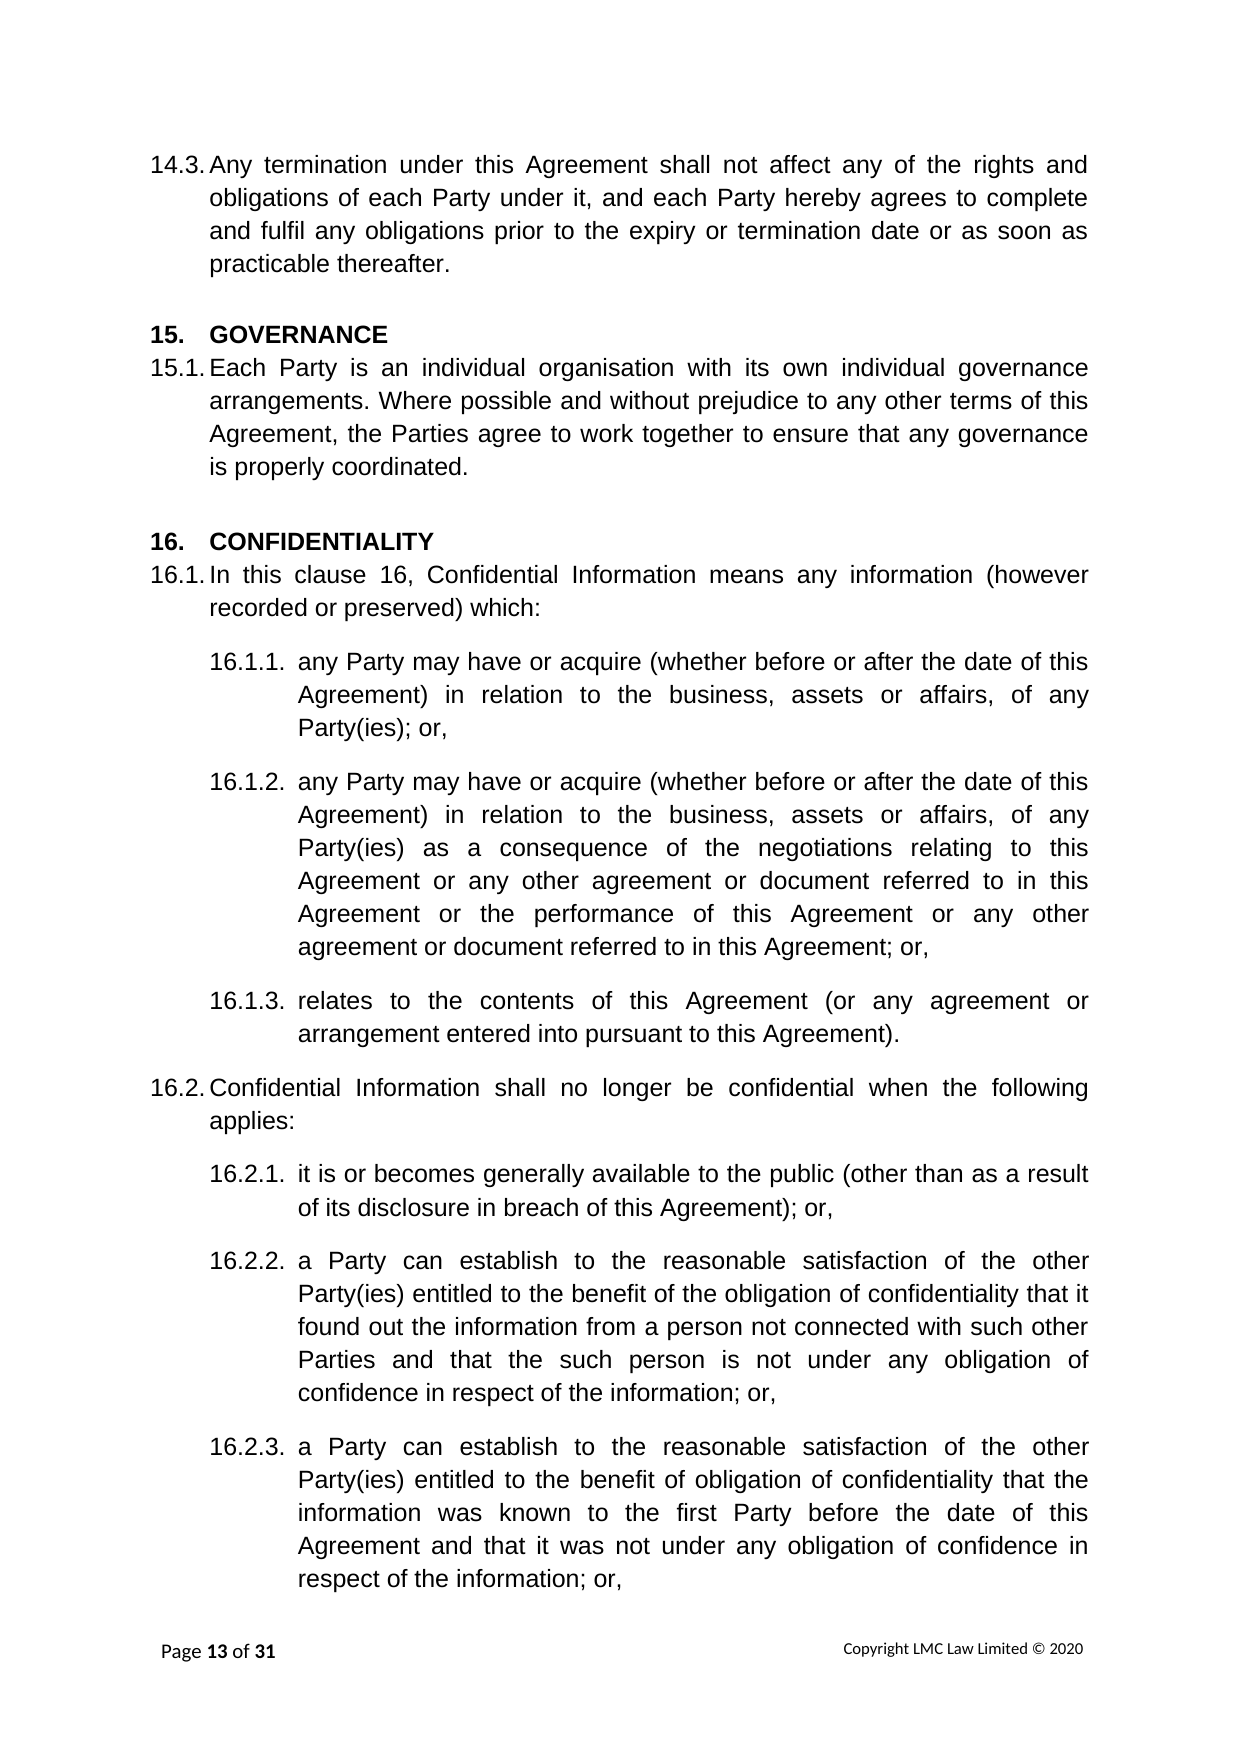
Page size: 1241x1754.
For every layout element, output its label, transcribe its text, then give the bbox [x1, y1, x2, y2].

list GOVERNANCE [150, 319, 1090, 348]
list Any termination under this Agreement shall not affect any of the rights and obligations of each Party under it, and each Party hereby agrees to complete and fulfil any obligations prior to the expiry or termination date or as soon as practicable thereafter. [150, 150, 1090, 278]
list CONFIDENTIALITY [150, 527, 1090, 556]
list Confidential Information shall no longer be confidential when the following applies: [150, 1073, 1090, 1134]
list a Party can establish to the reasonable satisfaction of the other Party(ies) entitled to the benefit of obligation of confidentiality that the information was known to the first Party before the date of this Agreement and that it was not under any obligation of confidence in respect of the information; or, [209, 1432, 1090, 1593]
list a Party can establish to the reasonable satisfaction of the other Party(ies) entitled to the benefit of the obligation of confidentiality that it found out the information from a person not connected with such other Parties and that the such person is not under any obligation of confidence in respect of the information; or, [209, 1246, 1090, 1407]
list Each Party is an individual organisation with its own individual governance arrangements. Where possible and without prejudice to any other terms of this Agreement, the Parties agree to work together to ensure that any governance is properly coordinated. [150, 353, 1090, 480]
list any Party may have or acquire (whether before or after the date of this Agreement) in relation to the business, assets or affairs, of any Party(ies); or, [209, 647, 1090, 742]
list relates to the contents of this Agreement (or any agreement or arrangement entered into pursuant to this Agreement). [209, 986, 1090, 1047]
list it is or becomes generally available to the public (other than as a result of its disclosure in breach of this Agreement); or, [209, 1159, 1090, 1221]
list In this clause 16, Confidential Information means any information (however recorded or preserved) which: [150, 560, 1090, 622]
list any Party may have or acquire (whether before or after the date of this Agreement) in relation to the business, assets or affairs, of any Party(ies) as a consequence of the negotiations relating to this Agreement or any other agreement or document referred to in this Agreement or the performance of this Agreement or any other agreement or document referred to in this Agreement; or, [209, 767, 1090, 961]
